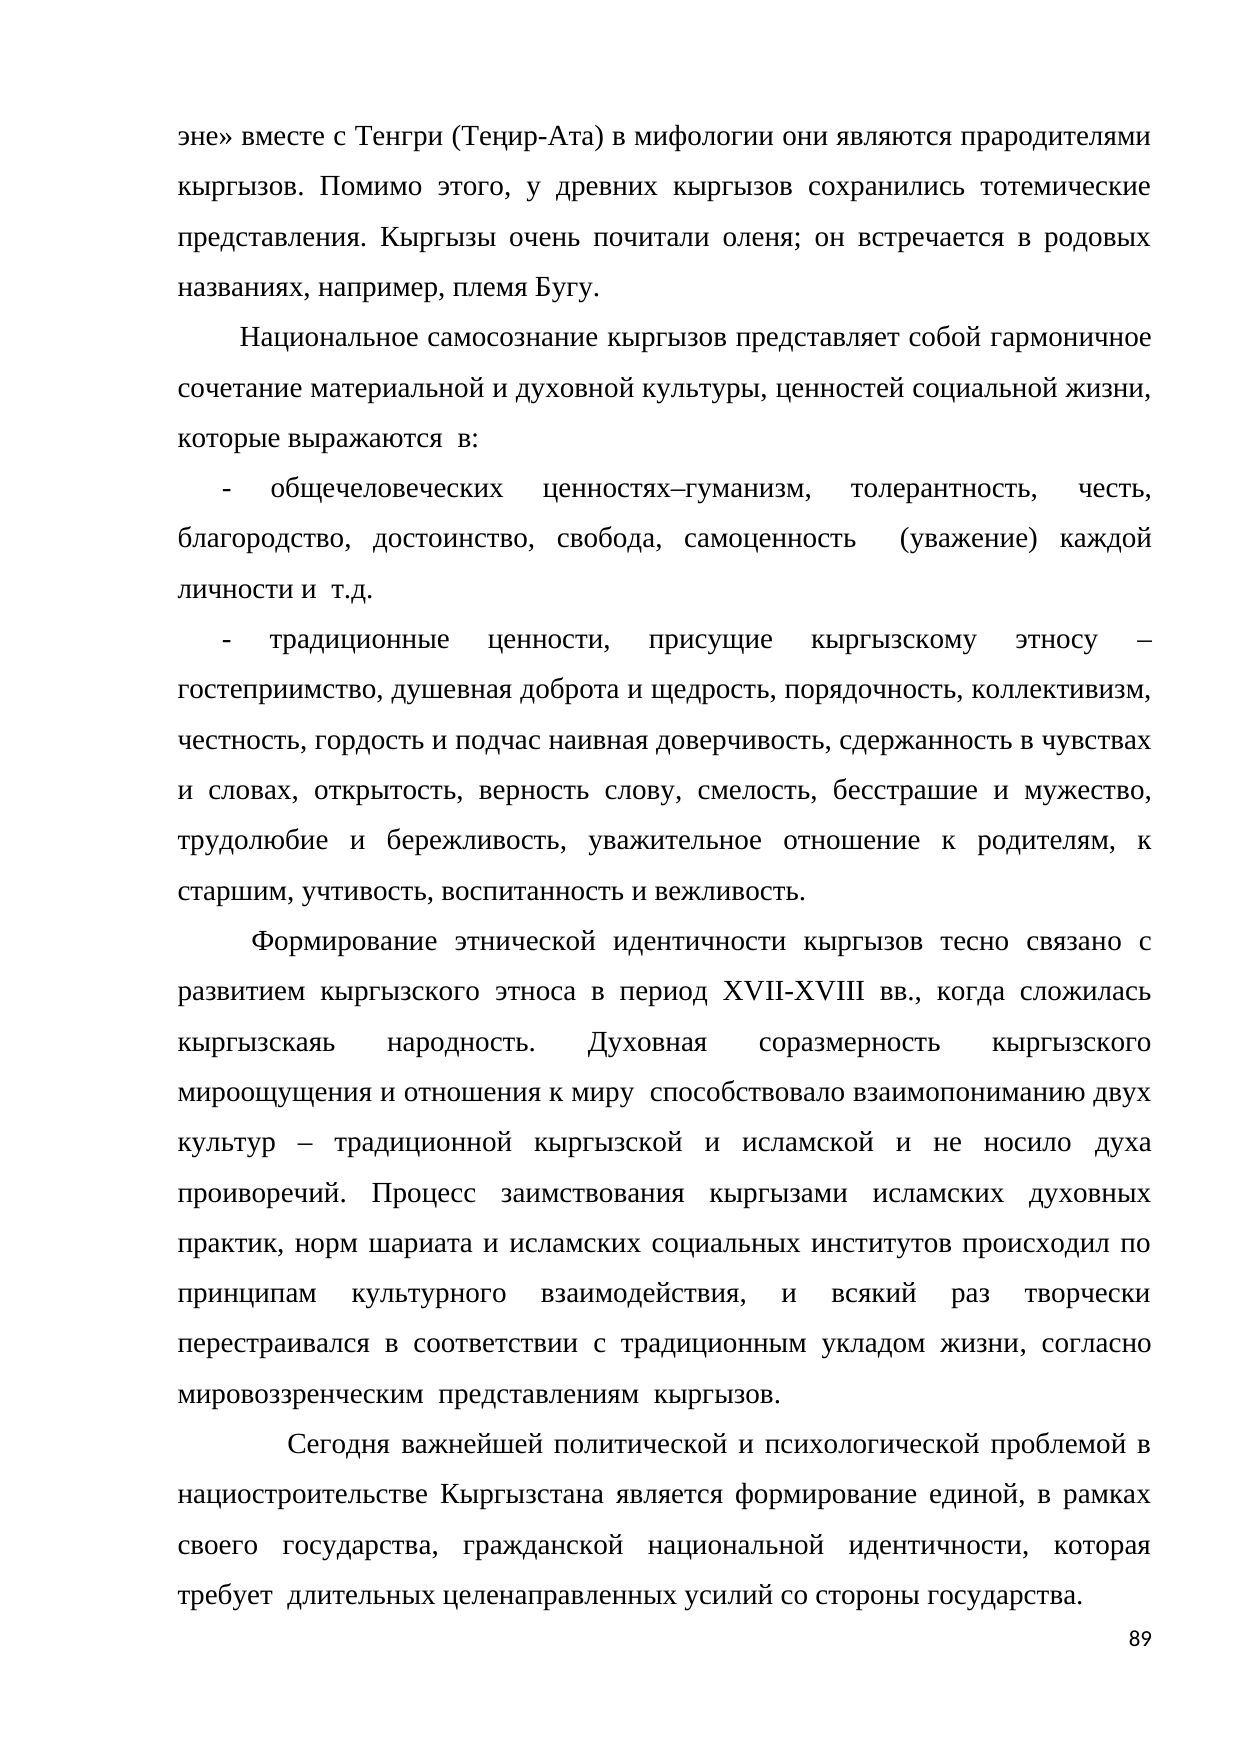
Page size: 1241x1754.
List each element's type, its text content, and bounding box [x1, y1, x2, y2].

text - традиционные ценности, присущие кыргызскому этносу –гостеприимство, душевная доброта и щедрость, порядочность, коллективизм, честность, гордость и подчас наивная доверчивость, сдержанность в чувствах и словах, открытость, верность слову, смелость, бесстрашие и мужество, трудолюбие и бережливость, уважительное отношение к родителям, к старшим, учтивость, воспитанность и вежливость. [177, 621, 1152, 906]
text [177, 118, 1152, 303]
text Формирование этнической идентичности кыргызов тесно связано с развитием кыргызского этноса в период XVII-XVIII вв., когда сложилась кыргызскаяь народность. Духовная соразмерность кыргызского мироощущения и отношения к миру способствовало взаимопониманию двух культур – традиционной кыргызской и исламской и не носило духа проиворечий. Процесс заимствования кыргызами исламских духовных практик, норм шариата и исламских социальных институтов происходил по принципам культурного взаимодействия, и всякий раз творчески перестраивался в соответствии с традиционным укладом жизни, согласно мировоззренческим представлениям кыргызов. [177, 923, 1152, 1409]
text Сегодня важнейшей политической и психологической проблемой в нациостроительстве Кыргызстана является формирование единой, в рамках своего государства, гражданской национальной идентичности, которая требует длительных целенаправленных усилий со стороны государства. [177, 1426, 1152, 1611]
text Национальное самосознание кыргызов представляет собой гармоничное сочетание материальной и духовной культуры, ценностей социальной жизни, которые выражаются в: [177, 319, 1152, 453]
text - общечеловеческих ценностях–гуманизм, толерантность, честь, благородство, достоинство, свобода, самоценность (уважение) каждой личности и т.д. [177, 470, 1152, 604]
